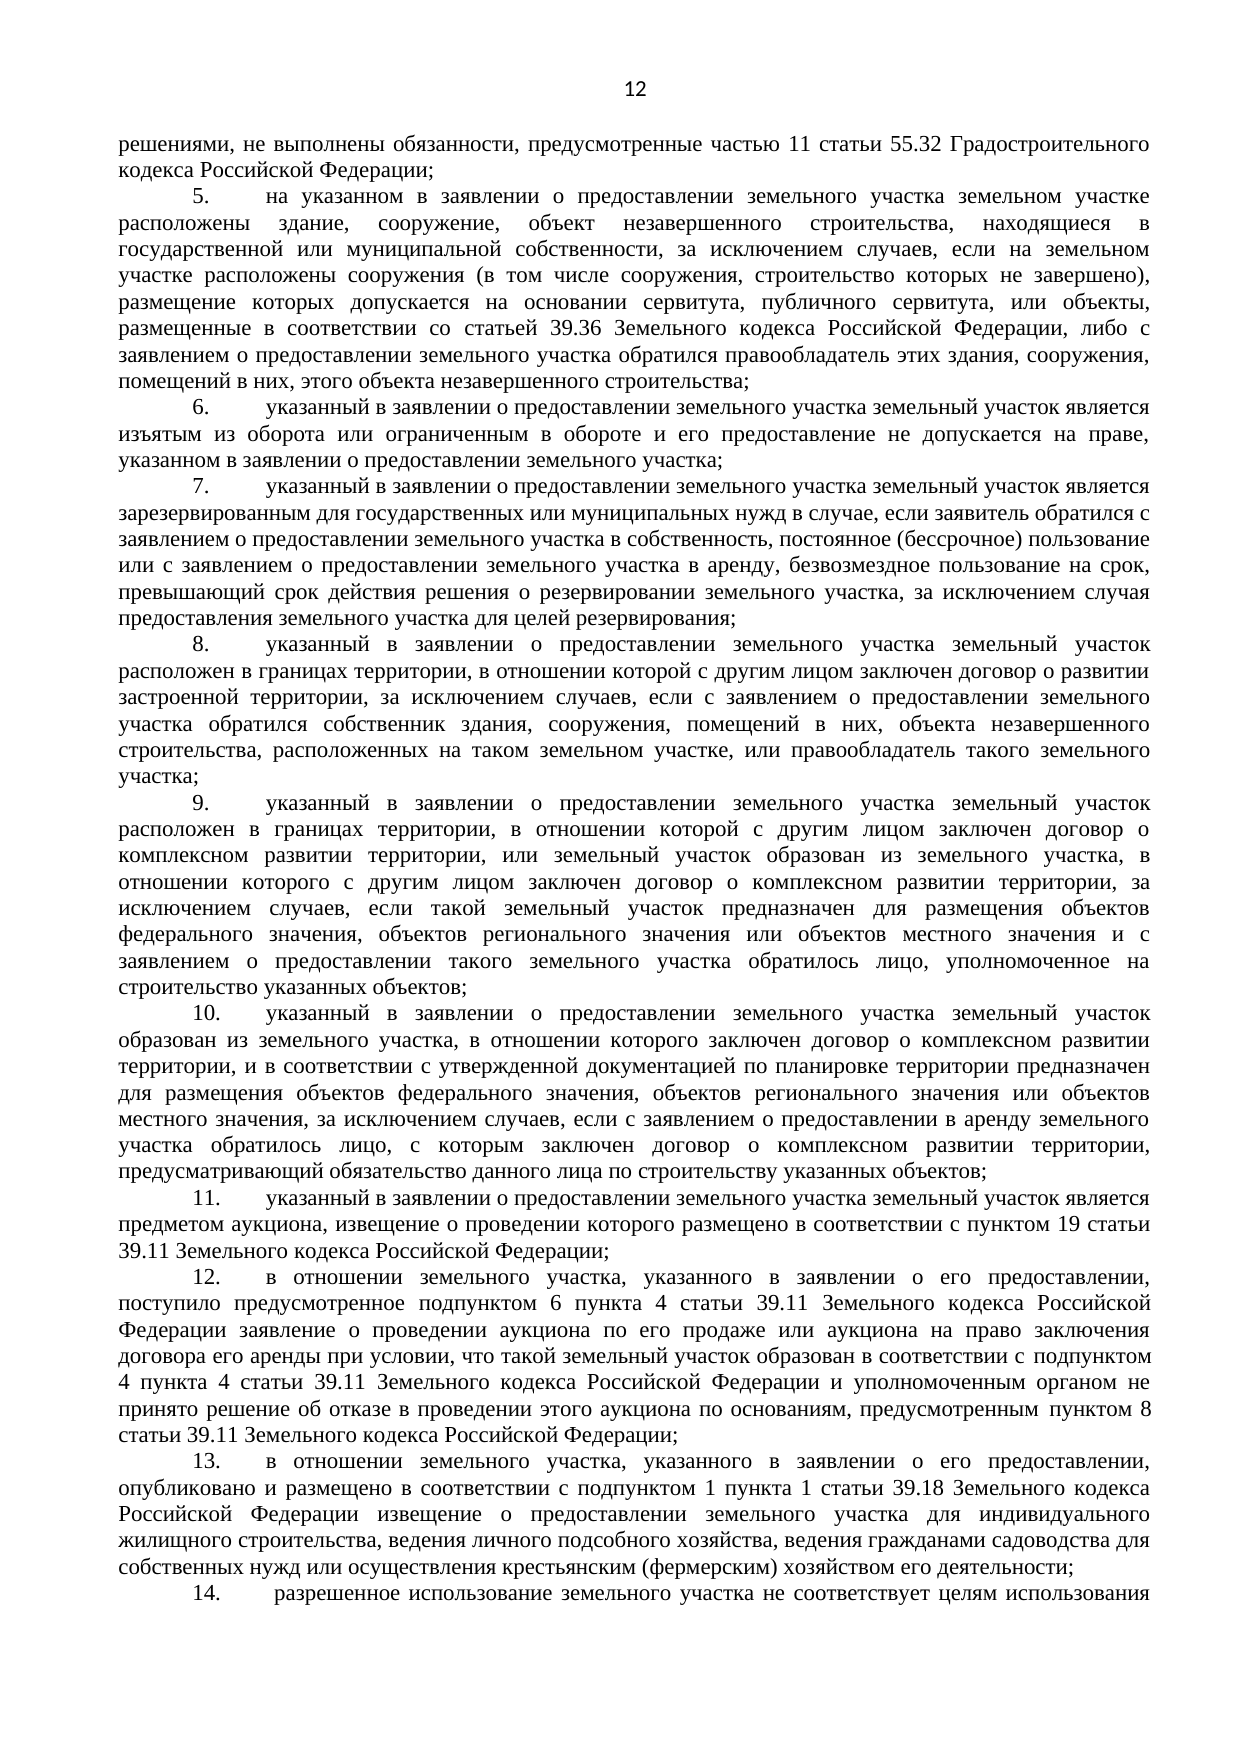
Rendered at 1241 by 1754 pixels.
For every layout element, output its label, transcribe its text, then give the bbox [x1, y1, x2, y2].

list в отношении земельного участка, указанного в заявлении о его предоставлении, поступило предусмотренное подпунктом 6 пункта 4 статьи 39.11 Земельного кодекса Российской Федерации заявление о проведении аукциона по его продаже или аукциона на право заключения договора его аренды при условии, что такой земельный участок образован в соответствии с подпунктом 4 пункта 4 статьи 39.11 Земельного кодекса Российской Федерации и уполномоченным органом не принято решение об отказе в проведении этого аукциона по основаниям, предусмотренным пунктом 8 статьи 39.11 Земельного кодекса Российской Федерации; [118, 1263, 1152, 1447]
list на указанном в заявлении о предоставлении земельного участка земельном участке расположены здание, сооружение, объект незавершенного строительства, находящиеся в государственной или муниципальной собственности, за исключением случаев, если на земельном участке расположены сооружения (в том числе сооружения, строительство которых не завершено), размещение которых допускается на основании сервитута, публичного сервитута, или объекты, размещенные в соответствии со статьей 39.36 Земельного кодекса Российской Федерации, либо с заявлением о предоставлении земельного участка обратился правообладатель этих здания, сооружения, помещений в них, этого объекта незавершенного строительства; [118, 182, 1152, 393]
list указанный в заявлении о предоставлении земельного участка земельный участок является зарезервированным для государственных или муниципальных нужд в случае, если заявитель обратился с заявлением о предоставлении земельного участка в собственность, постоянное (бессрочное) пользование или с заявлением о предоставлении земельного участка в аренду, безвозмездное пользование на срок, превышающий срок действия решения о резервировании земельного участка, за исключением случая предоставления земельного участка для целей резервирования; [118, 472, 1152, 631]
list указанный в заявлении о предоставлении земельного участка земельный участок образован из земельного участка, в отношении которого заключен договор о комплексном развитии территории, и в соответствии с утвержденной документацией по планировке территории предназначен для размещения объектов федерального значения, объектов регионального значения или объектов местного значения, за исключением случаев, если с заявлением о предоставлении в аренду земельного участка обратилось лицо, с которым заключен договор о комплексном развитии территории, предусматривающий обязательство данного лица по строительству указанных объектов; [118, 999, 1152, 1184]
list указанный в заявлении о предоставлении земельного участка земельный участок является предметом аукциона, извещение о проведении которого размещено в соответствии с пунктом 19 статьи 39.11 Земельного кодекса Российской Федерации; [118, 1184, 1152, 1263]
list в отношении земельного участка, указанного в заявлении о его предоставлении, опубликовано и размещено в соответствии с подпунктом 1 пункта 1 статьи 39.18 Земельного кодекса Российской Федерации извещение о предоставлении земельного участка для индивидуального жилищного строительства, ведения личного подсобного хозяйства, ведения гражданами садоводства для собственных нужд или осуществления крестьянским (фермерским) хозяйством его деятельности; [118, 1447, 1152, 1579]
list указанный в заявлении о предоставлении земельного участка земельный участок расположен в границах территории, в отношении которой с другим лицом заключен договор о комплексном развитии территории, или земельный участок образован из земельного участка, в отношении которого с другим лицом заключен договор о комплексном развитии территории, за исключением случаев, если такой земельный участок предназначен для размещения объектов федерального значения, объектов регионального значения или объектов местного значения и с заявлением о предоставлении такого земельного участка обратилось лицо, уполномоченное на строительство указанных объектов; [118, 789, 1152, 999]
list указанный в заявлении о предоставлении земельного участка земельный участок расположен в границах территории, в отношении которой с другим лицом заключен договор о развитии застроенной территории, за исключением случаев, если с заявлением о предоставлении земельного участка обратился собственник здания, сооружения, помещений в них, объекта незавершенного строительства, расположенных на таком земельном участке, или правообладатель такого земельного участка; [118, 631, 1152, 789]
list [118, 1579, 1152, 1606]
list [118, 130, 1152, 182]
list указанный в заявлении о предоставлении земельного участка земельный участок является изъятым из оборота или ограниченным в обороте и его предоставление не допускается на праве, указанном в заявлении о предоставлении земельного участка; [118, 393, 1152, 472]
